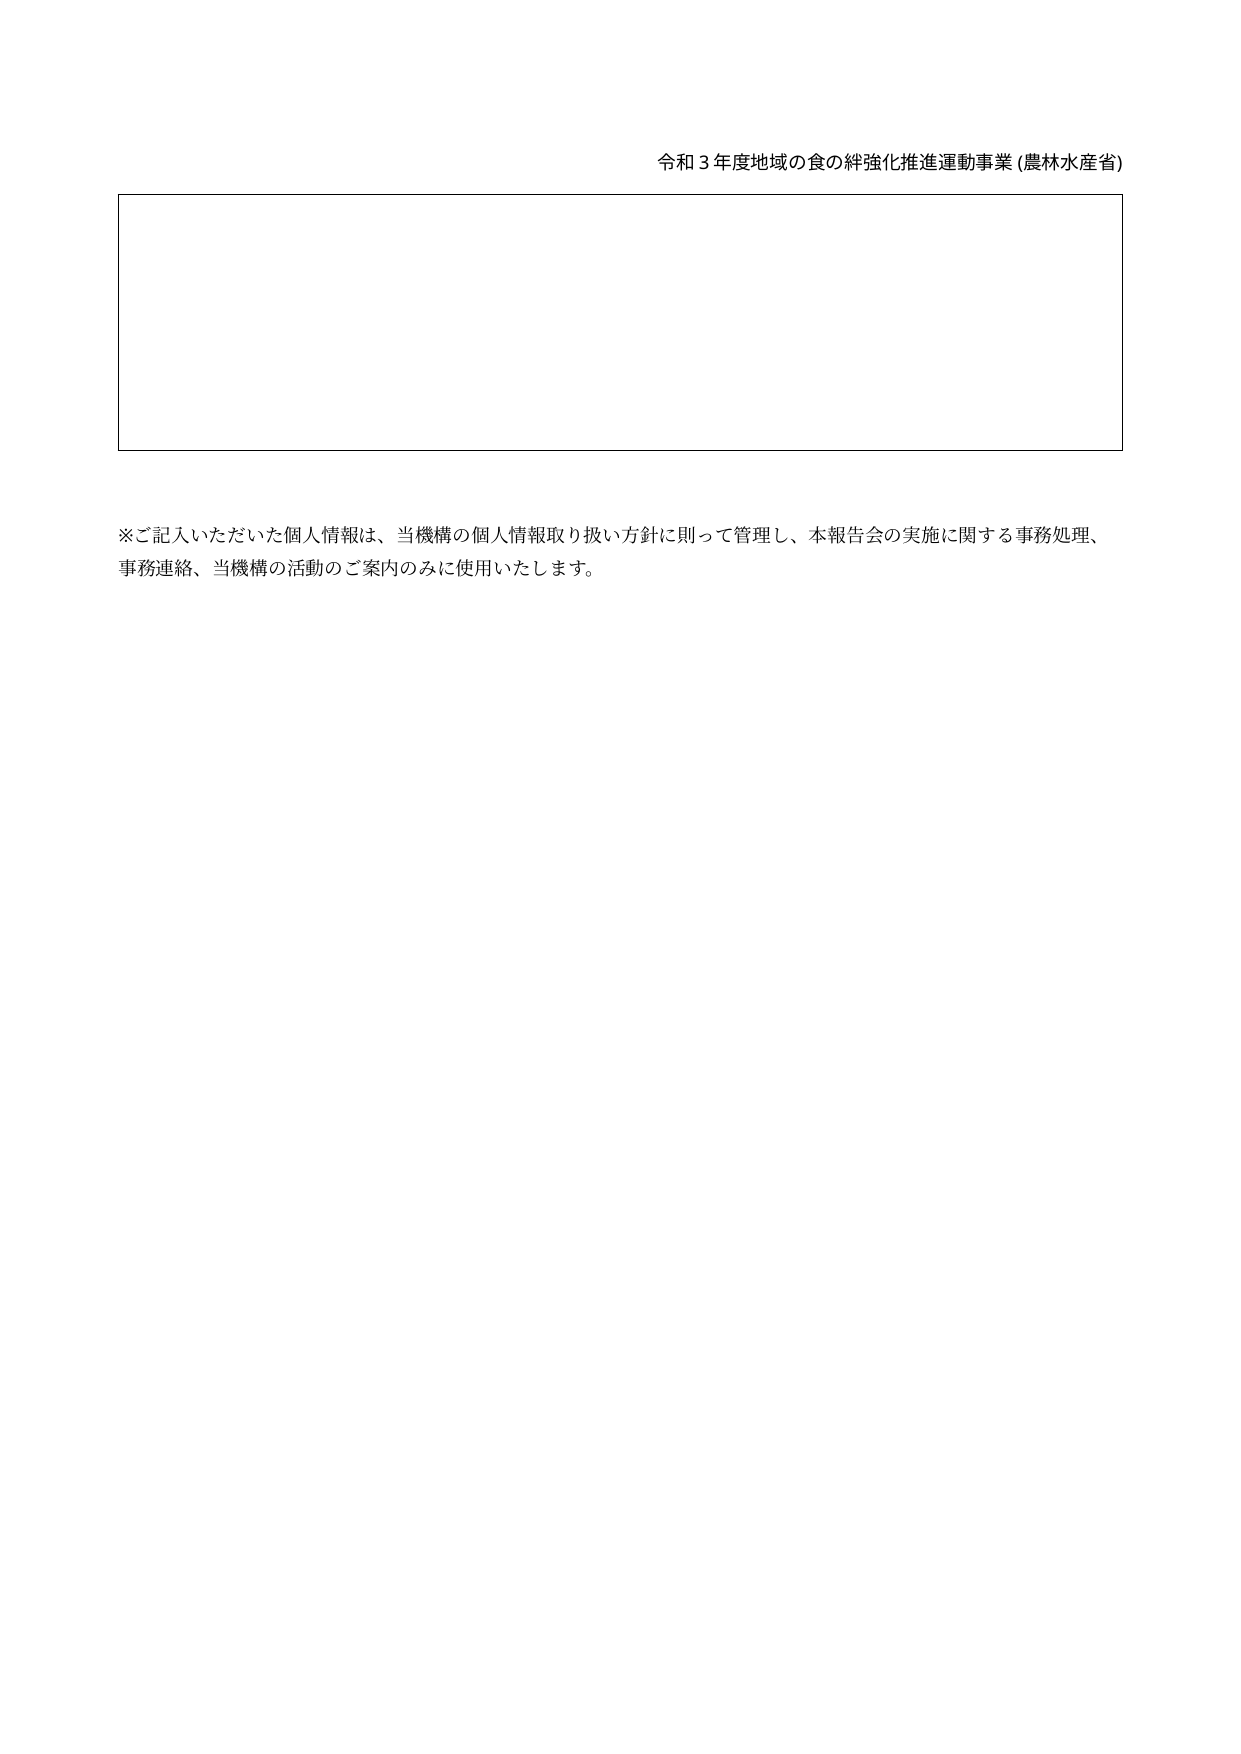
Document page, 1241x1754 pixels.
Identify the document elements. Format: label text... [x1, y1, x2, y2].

table_header [119, 195, 1122, 450]
text ※ご記入いただいた個人情報は、当機構の個人情報取り扱い方針に則って管理し、本報告会の実施に関する事務処理、事務連絡、当機構の活動のご案内のみに使用いたします。 [118, 518, 1122, 584]
